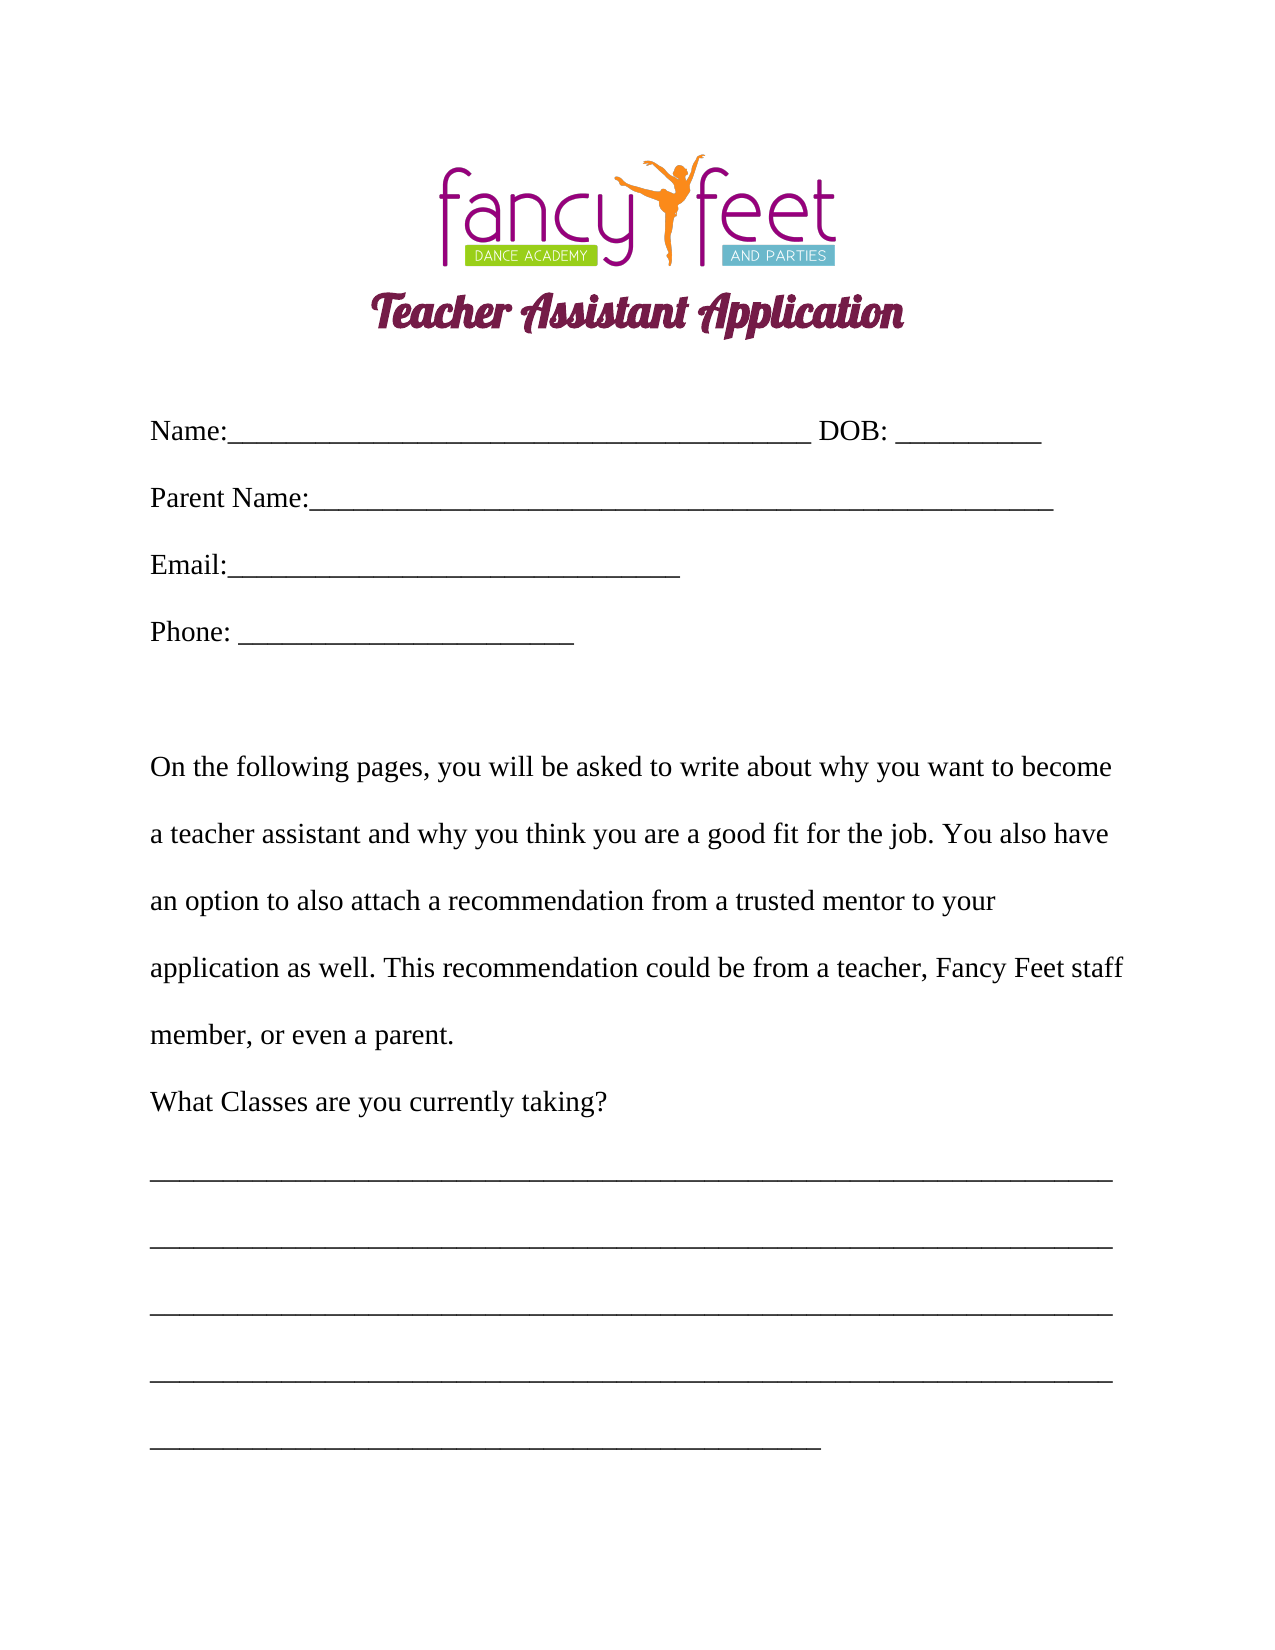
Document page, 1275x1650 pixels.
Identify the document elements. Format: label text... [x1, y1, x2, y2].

text Parent Name:___________________________________________________ [150, 480, 1125, 514]
text Name:________________________________________ DOB: __________ [150, 413, 1125, 447]
text What Classes are you currently taking? [150, 1084, 1125, 1118]
text Email:_______________________________ [150, 547, 1125, 581]
text Teacher Assistant Application [150, 282, 1125, 339]
picture [434, 150, 841, 278]
text On the following pages, you will be asked to write about why you want to become a teacher assistant and why you think you are a good fit for the job. You also have an option to also attach a recommendation from a trusted mentor to your application as well. This recommendation could be from a teacher, Fancy Feet staff member, or even a parent. [150, 749, 1125, 1051]
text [150, 1151, 1125, 1453]
text Phone: _______________________ [150, 614, 1125, 648]
